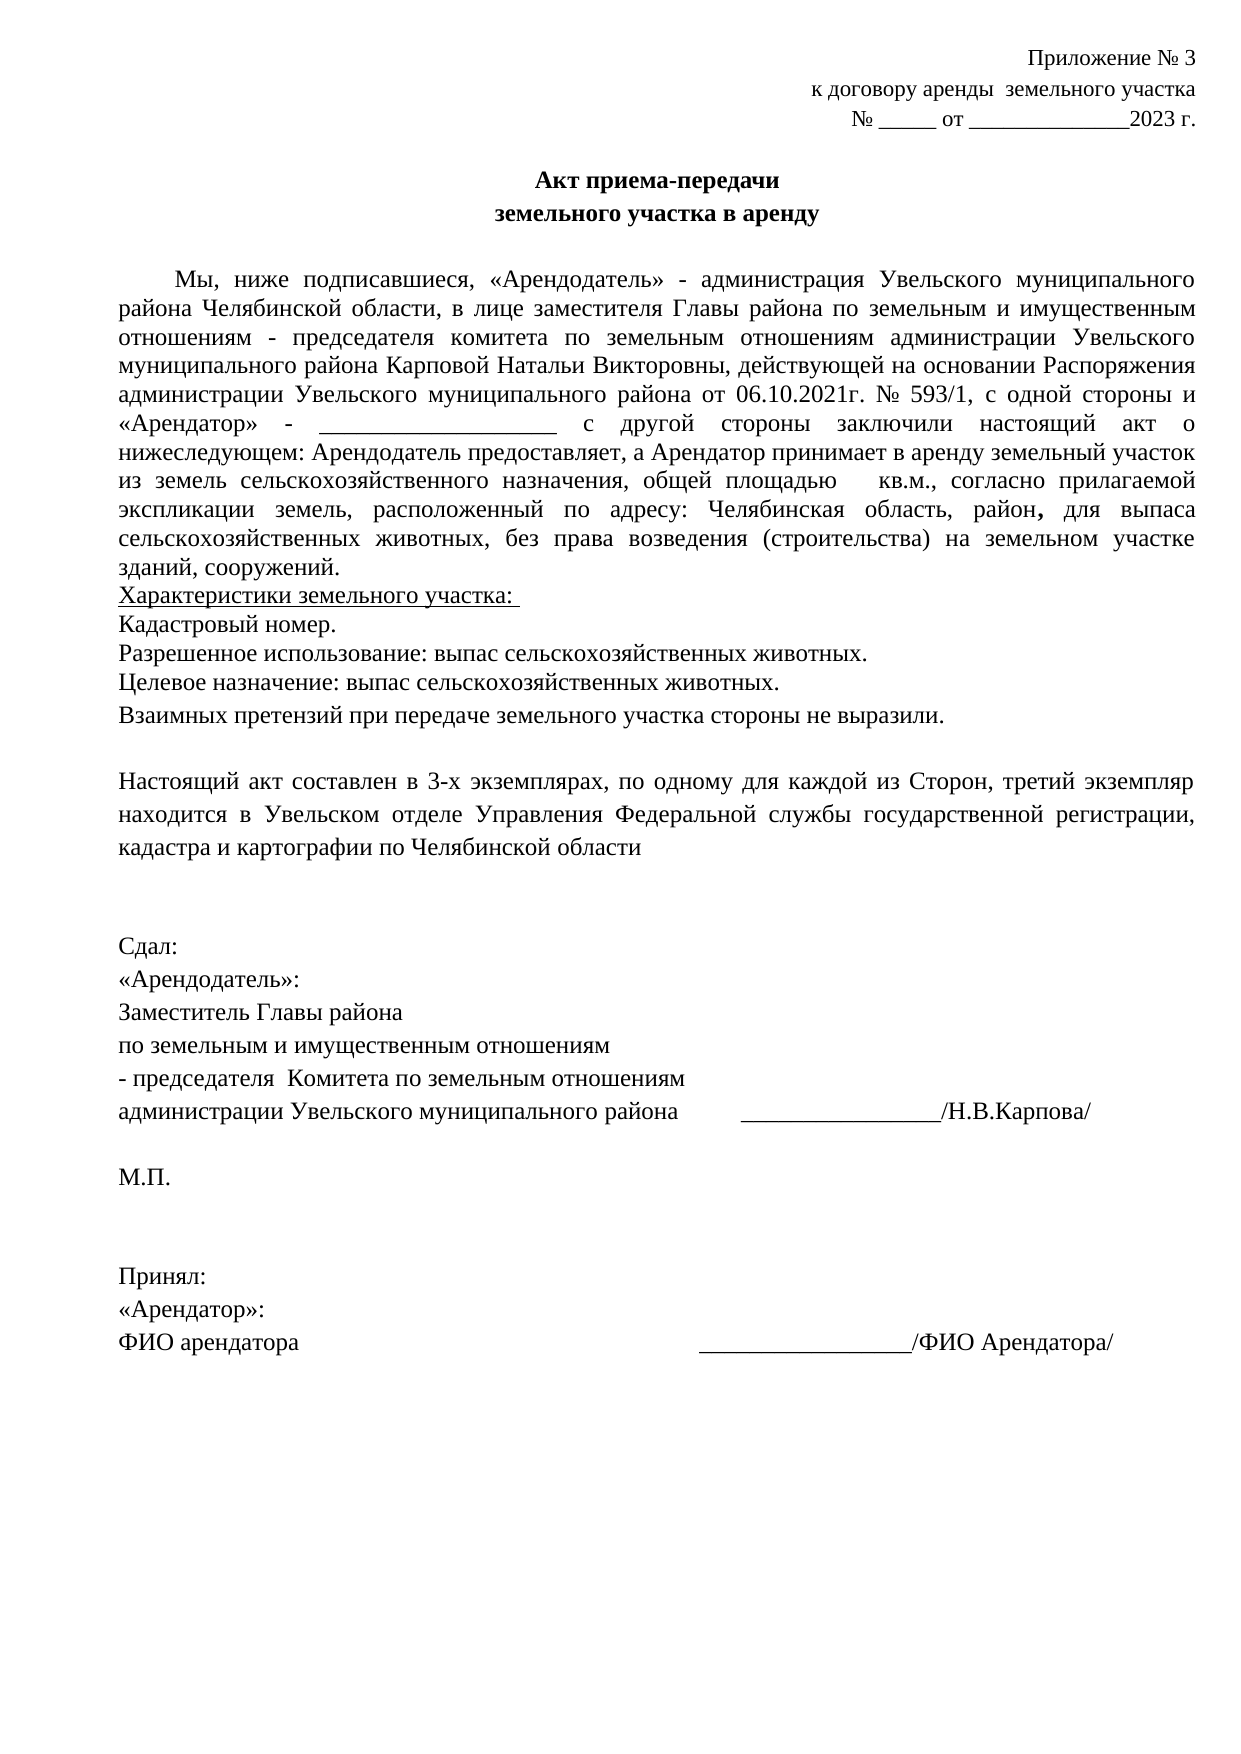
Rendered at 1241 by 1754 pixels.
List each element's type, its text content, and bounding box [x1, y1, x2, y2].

text М.П. [118, 1162, 1196, 1191]
text Приложение № 3 [118, 44, 1196, 71]
text «Арендатор»: [118, 1294, 1196, 1323]
text Сдал: [118, 931, 1196, 960]
text «Арендодатель»: [118, 964, 1196, 993]
text по земельным и имущественным отношениям [118, 1030, 1196, 1059]
text Кадастровый номер. [118, 609, 1196, 638]
subtitle Акт приема-передачи [118, 165, 1196, 194]
text Взаимных претензий при передаче земельного участка стороны не выразили. [118, 700, 1196, 728]
subtitle земельного участка в аренду [118, 198, 1196, 227]
text ФИО арендатора _________________/ФИО Арендатора/ [118, 1327, 1196, 1356]
text Характеристики земельного участка: [118, 581, 1196, 609]
text Принял: [118, 1261, 1196, 1290]
text к договору аренды земельного участка № _____ от ______________2023 г. [118, 74, 1196, 131]
text администрации Увельского муниципального района ________________/Н.В.Карпова/ [118, 1096, 1196, 1125]
text Настоящий акт составлен в 3-х экземплярах, по одному для каждой из Сторон, третий экземпляр находится в Увельском отделе Управления Федеральной службы государственной регистрации, кадастра и картографии по Челябинской области [118, 766, 1196, 861]
text Мы, ниже подписавшиеся, «Арендодатель» - администрация Увельского муниципального района Челябинской области, в лице заместителя Главы района по земельным и имущественным отношениям - председателя комитета по земельным отношениям администрации Увельского муниципального района Карповой Натальи Викторовны, действующей на основании Распоряжения администрации Увельского муниципального района от 06.10.2021г. № 593/1, с одной стороны и «Арендатор» - ___________________ с другой стороны заключили настоящий акт о нижеследующем: Арендодатель предоставляет, а Арендатор принимает в аренду земельный участок из земель сельскохозяйственного назначения, общей площадью кв.м., согласно прилагаемой экспликации земель, расположенный по адресу: Челябинская область, район, для выпаса сельскохозяйственных животных, без права возведения (строительства) на земельном участке зданий, сооружений. [118, 264, 1196, 581]
text Целевое назначение: выпас сельскохозяйственных животных. [118, 667, 1196, 696]
text - председателя Комитета по земельным отношениям [118, 1063, 1196, 1092]
text Заместитель Главы района [118, 997, 1196, 1026]
text Разрешенное использование: выпас сельскохозяйственных животных. [118, 638, 1196, 667]
